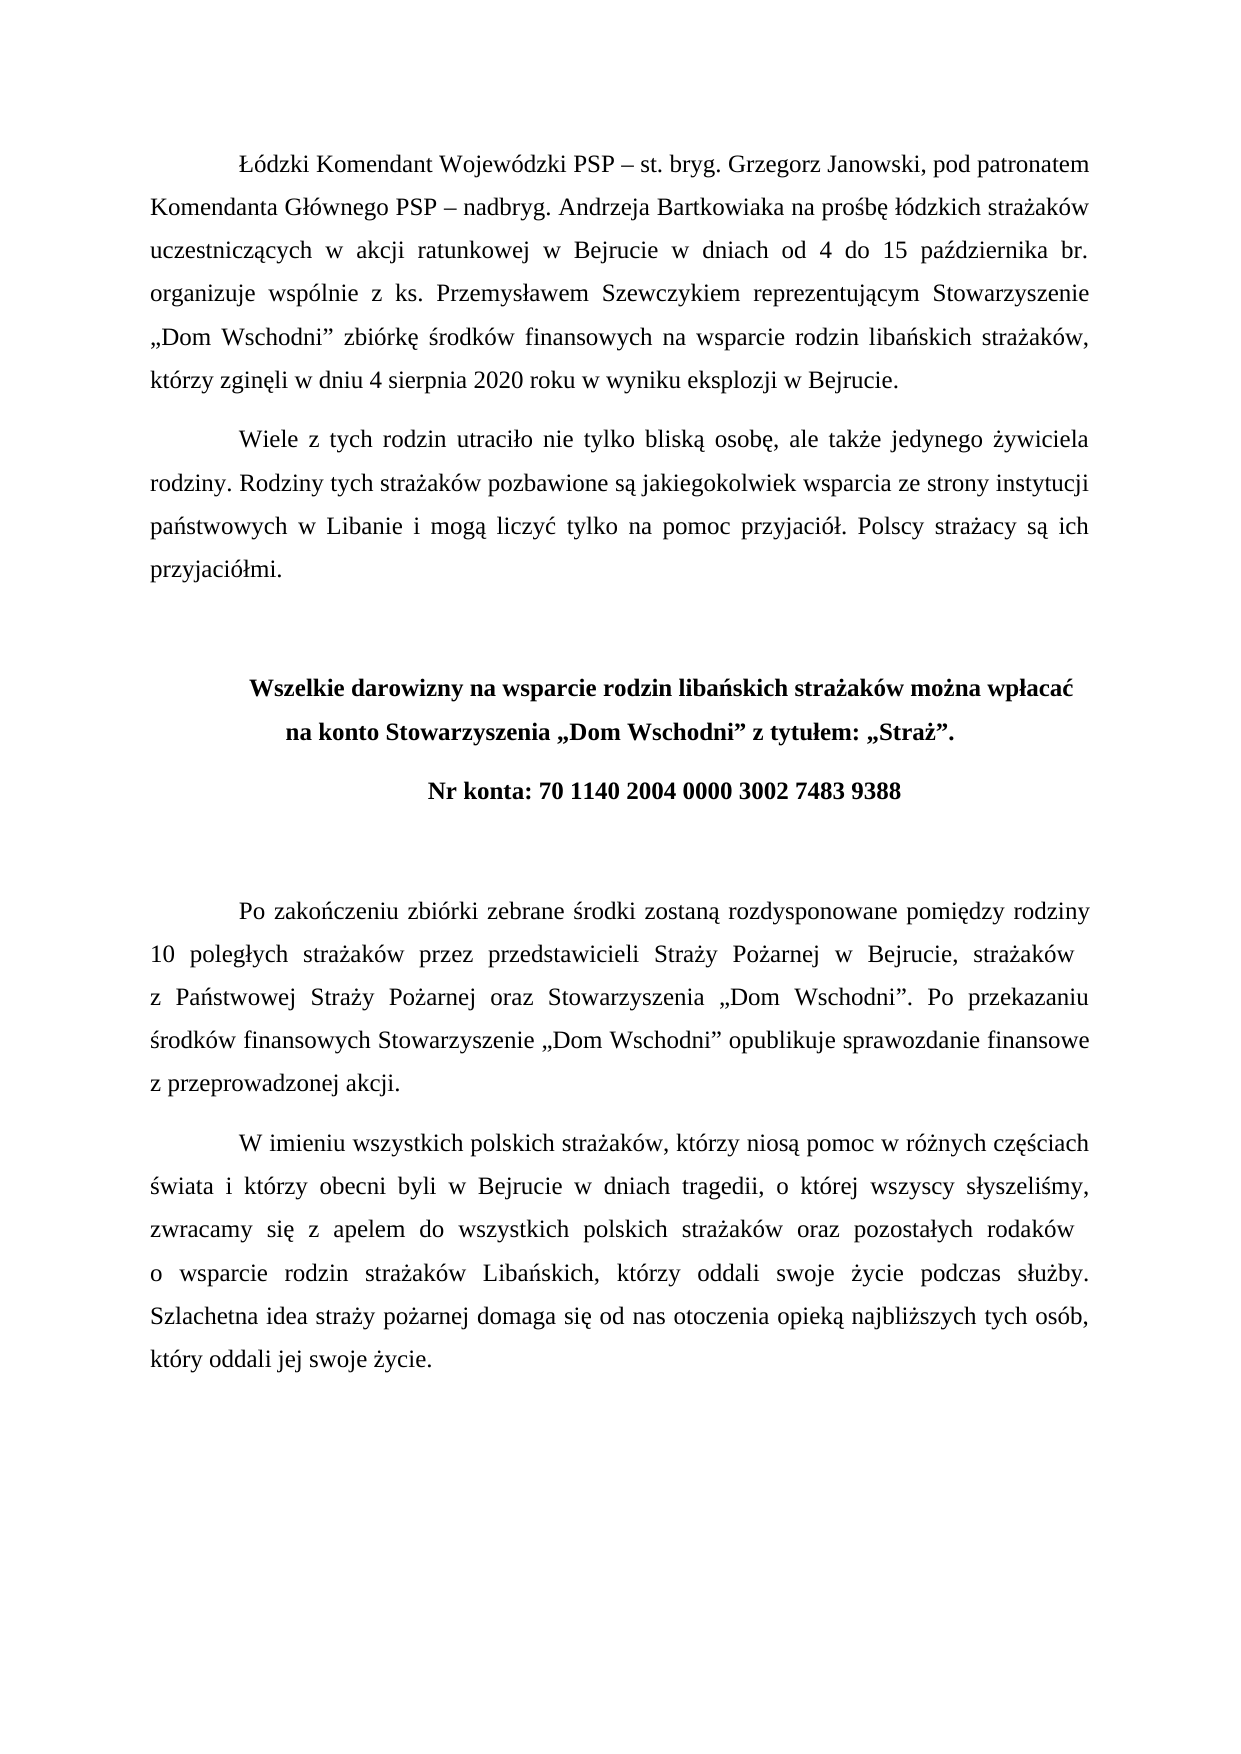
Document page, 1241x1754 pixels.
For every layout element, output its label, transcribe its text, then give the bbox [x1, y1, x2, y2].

text Wszelkie darowizny na wsparcie rodzin libańskich strażaków można wpłacać na konto Stowarzyszenia „Dom Wschodni” z tytułem: „Straż”. [150, 673, 1090, 745]
text Wiele z tych rodzin utraciło nie tylko bliską osobę, ale także jedynego żywiciela rodziny. Rodziny tych strażaków pozbawione są jakiegokolwiek wsparcia ze strony instytucji państwowych w Libanie i mogą liczyć tylko na pomoc przyjaciół. Polscy strażacy są ich przyjaciółmi. [150, 424, 1090, 583]
text Łódzki Komendant Wojewódzki PSP – st. bryg. Grzegorz Janowski, pod patronatem Komendanta Głównego PSP – nadbryg. Andrzeja Bartkowiaka na prośbę łódzkich strażaków uczestniczących w akcji ratunkowej w Bejrucie w dniach od 4 do 15 października br. organizuje wspólnie z ks. Przemysławem Szewczykiem reprezentującym Stowarzyszenie „Dom Wschodni” zbiórkę środków finansowych na wsparcie rodzin libańskich strażaków, którzy zginęli w dniu 4 sierpnia 2020 roku w wyniku eksplozji w Bejrucie. [150, 149, 1090, 393]
text Po zakończeniu zbiórki zebrane środki zostaną rozdysponowane pomiędzy rodziny 10 poległych strażaków przez przedstawicieli Straży Pożarnej w Bejrucie, strażaków z Państwowej Straży Pożarnej oraz Stowarzyszenia „Dom Wschodni”. Po przekazaniu środków finansowych Stowarzyszenie „Dom Wschodni” opublikuje sprawozdanie finansowe z przeprowadzonej akcji. [150, 896, 1090, 1097]
text W imieniu wszystkich polskich strażaków, którzy niosą pomoc w różnych częściach świata i którzy obecni byli w Bejrucie w dniach tragedii, o której wszyscy słyszeliśmy, zwracamy się z apelem do wszystkich polskich strażaków oraz pozostałych rodaków o wsparcie rodzin strażaków Libańskich, którzy oddali swoje życie podczas służby. Szlachetna idea straży pożarnej domaga się od nas otoczenia opieką najbliższych tych osób, który oddali jej swoje życie. [150, 1128, 1090, 1373]
text Nr konta: 70 1140 2004 0000 3002 7483 9388 [150, 776, 1090, 805]
